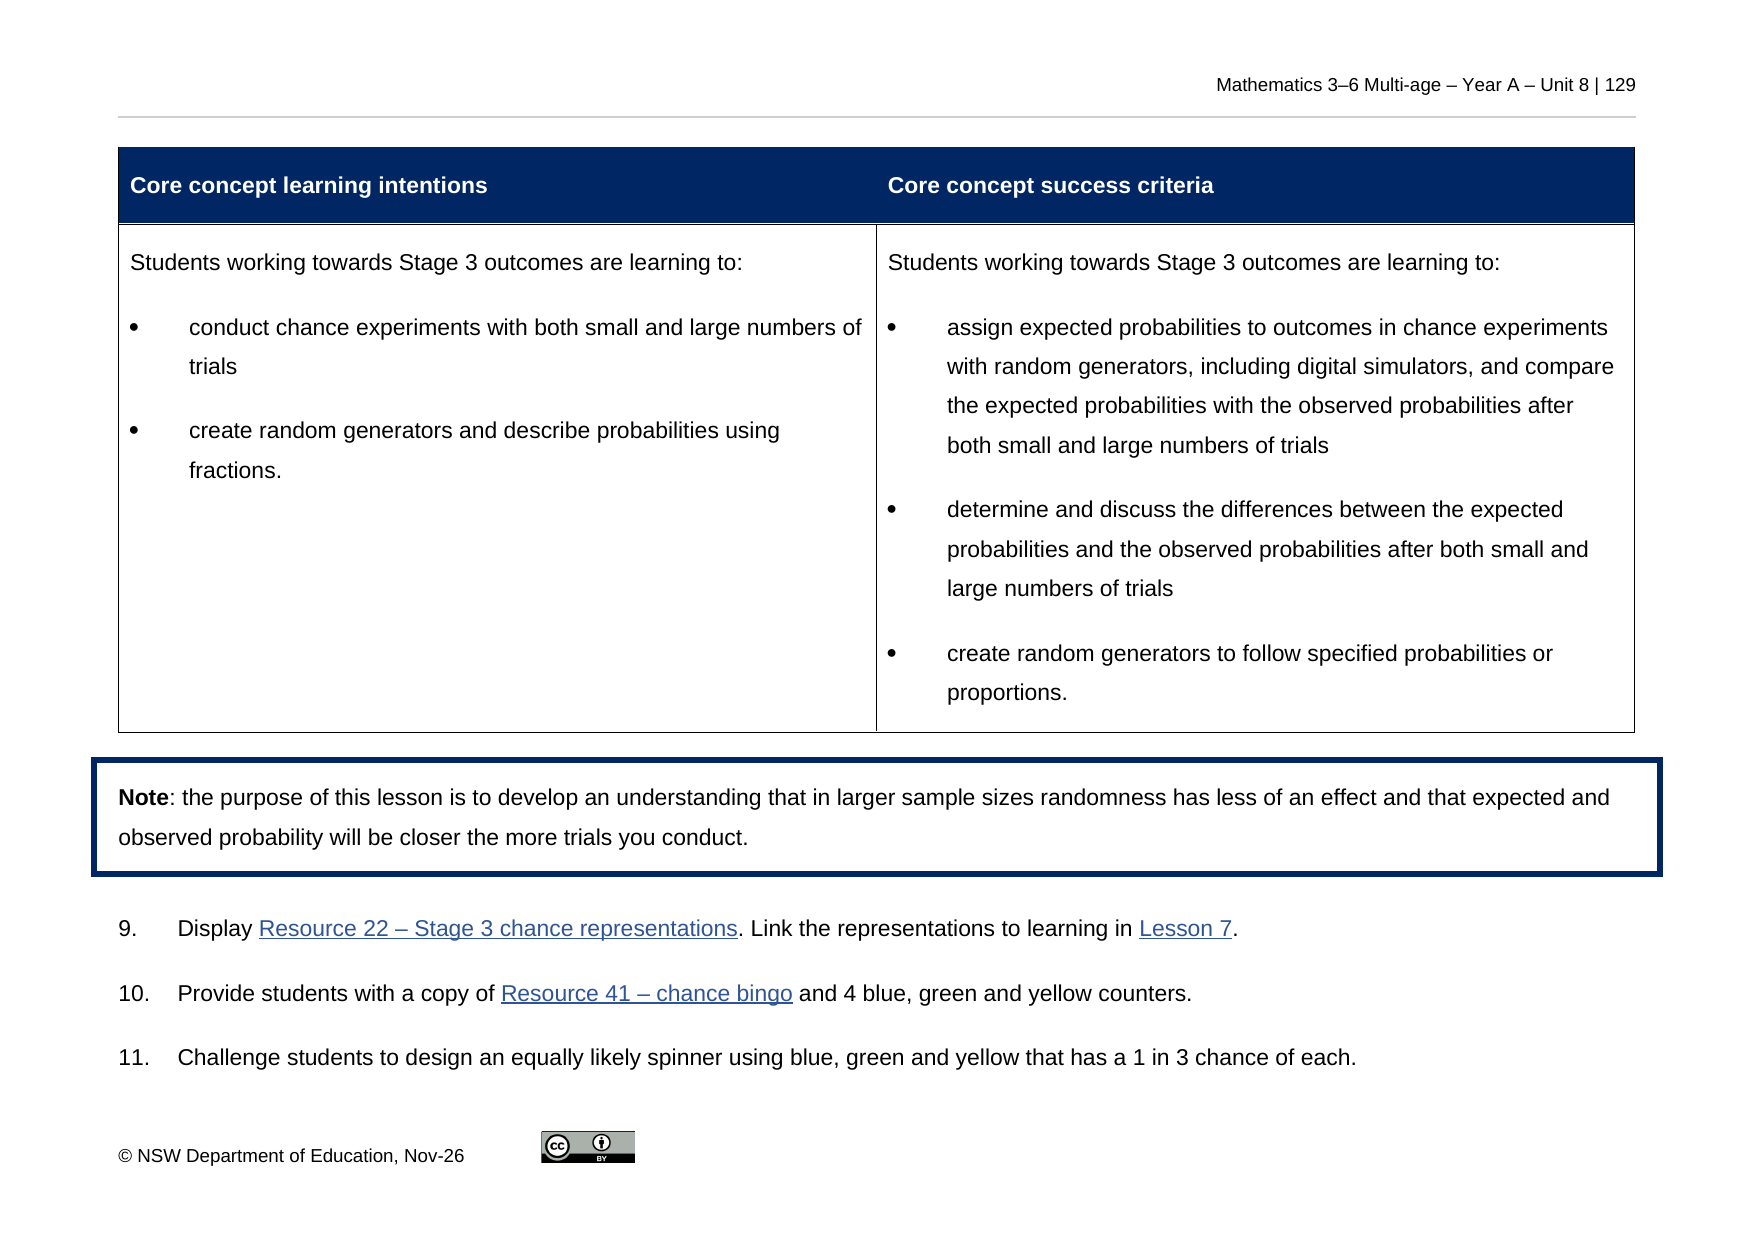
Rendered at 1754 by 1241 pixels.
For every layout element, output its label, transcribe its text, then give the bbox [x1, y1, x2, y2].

table_cell Students working towards Stage 3 outcomes are learning to: assign expected probabilities to outcomes in chance experiments with random generators, including digital simulators, and compare the expected probabilities with the observed probabilities after both small and large numbers of trials determine and discuss the differences between the expected probabilities and the observed probabilities after both small and large numbers of trials create random generators to follow specified probabilities or proportions. [877, 225, 1634, 731]
picture [541, 1131, 635, 1163]
table_header Core concept success criteria [876, 147, 1634, 223]
list Display Resource 22 – Stage 3 chance representations. Link the representations to learning in Lesson 7. [118, 915, 1636, 941]
text Note: the purpose of this lesson is to develop an understanding that in larger sample sizes randomness has less of an effect and that expected and observed probability will be closer the more trials you conduct. [97, 763, 1657, 871]
list Challenge students to design an equally likely spinner using blue, green and yellow that has a 1 in 3 chance of each. [118, 1044, 1636, 1070]
table_header Core concept learning intentions [119, 147, 876, 223]
table_cell Students working towards Stage 3 outcomes are learning to: conduct chance experiments with both small and large numbers of trials create random generators and describe probabilities using fractions. [119, 225, 876, 731]
list Provide students with a copy of Resource 41 – chance bingo and 4 blue, green and yellow counters. [118, 979, 1636, 1006]
